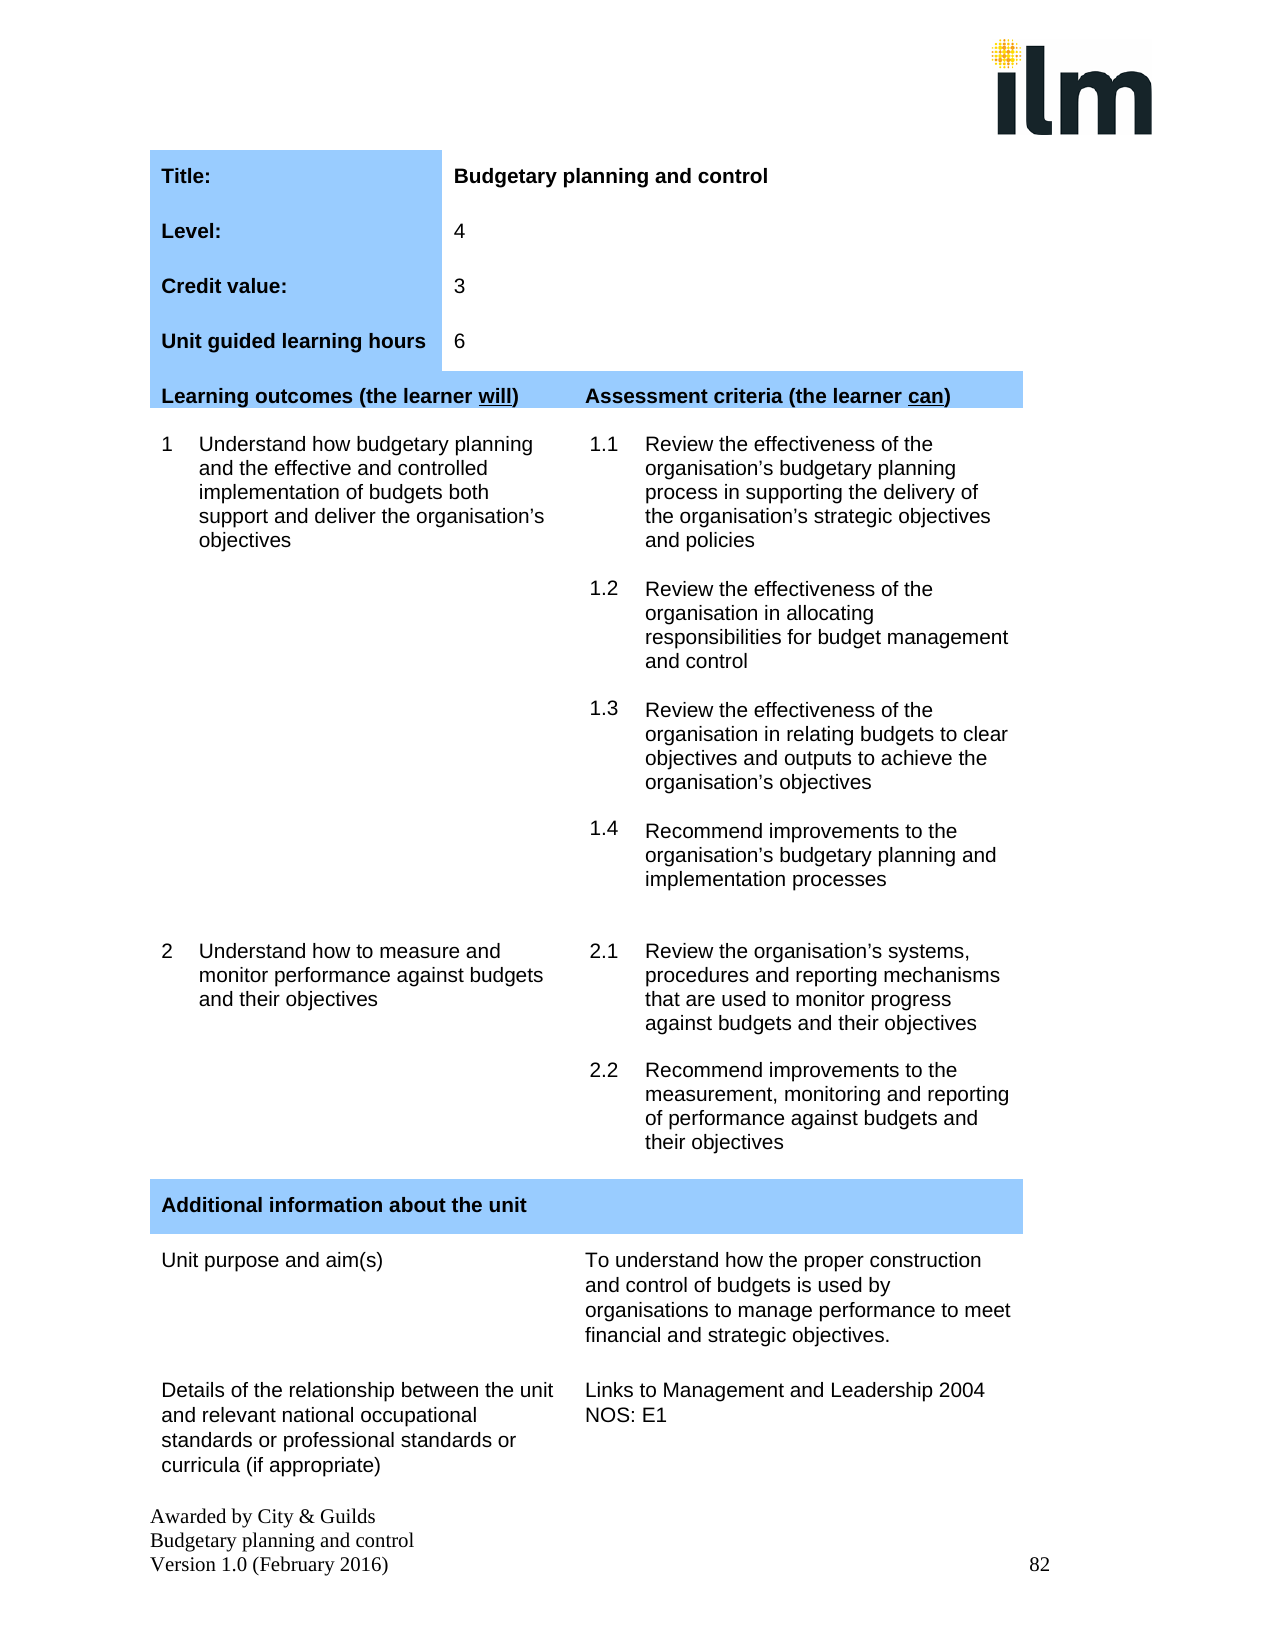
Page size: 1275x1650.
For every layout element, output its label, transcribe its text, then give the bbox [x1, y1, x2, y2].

table_header Title: [150, 150, 442, 205]
table_cell Unit guided learning hours [150, 316, 442, 371]
table_cell Links to Management and Leadership 2004 NOS: E1 [574, 1365, 1023, 1491]
table_cell Understand how budgetary planning and the effective and controlled implementation of budgets both support and deliver the organisation’s objectives [150, 408, 574, 914]
table_cell Additional information about the unit [150, 1179, 574, 1234]
table_cell 4 [443, 205, 1023, 260]
table_cell To understand how the proper construction and control of budgets is used by organisations to manage performance to meet financial and strategic objectives. [574, 1234, 1023, 1364]
table_cell Understand how to measure and monitor performance against budgets and their objectives [150, 915, 574, 1179]
table_cell 1.1 1.2 1.3 1.4 [574, 408, 634, 914]
table_cell Details of the relationship between the unit and relevant national occupational standards or professional standards or curricula (if appropriate) [150, 1365, 574, 1491]
table_header Budgetary planning and control [443, 150, 1023, 205]
table_cell Review the effectiveness of the organisation’s budgetary planning process in supporting the delivery of the organisation’s strategic objectives and policies Review the effectiveness of the organisation in allocating responsibilities for budget management and control Review the effectiveness of the organisation in relating budgets to clear objectives and outputs to achieve the organisation’s objectives Recommend improvements to the organisation’s budgetary planning and implementation processes [634, 408, 1023, 914]
table_cell Review the organisation’s systems, procedures and reporting mechanisms that are used to monitor progress against budgets and their objectives Recommend improvements to the measurement, monitoring and reporting of performance against budgets and their objectives [634, 915, 1023, 1179]
table_cell Credit value: [150, 260, 442, 316]
table_cell Unit purpose and aim(s) [150, 1234, 574, 1364]
table_cell Learning outcomes (the learner will) [150, 371, 574, 408]
table_cell 2.1 2.2 [574, 915, 634, 1179]
table_cell 3 [443, 260, 1023, 316]
picture [991, 39, 1152, 135]
table_cell Assessment criteria (the learner can) [574, 371, 1023, 408]
table_cell Level: [150, 205, 442, 260]
table_cell 6 [443, 316, 1023, 371]
table_cell [574, 1179, 1023, 1234]
